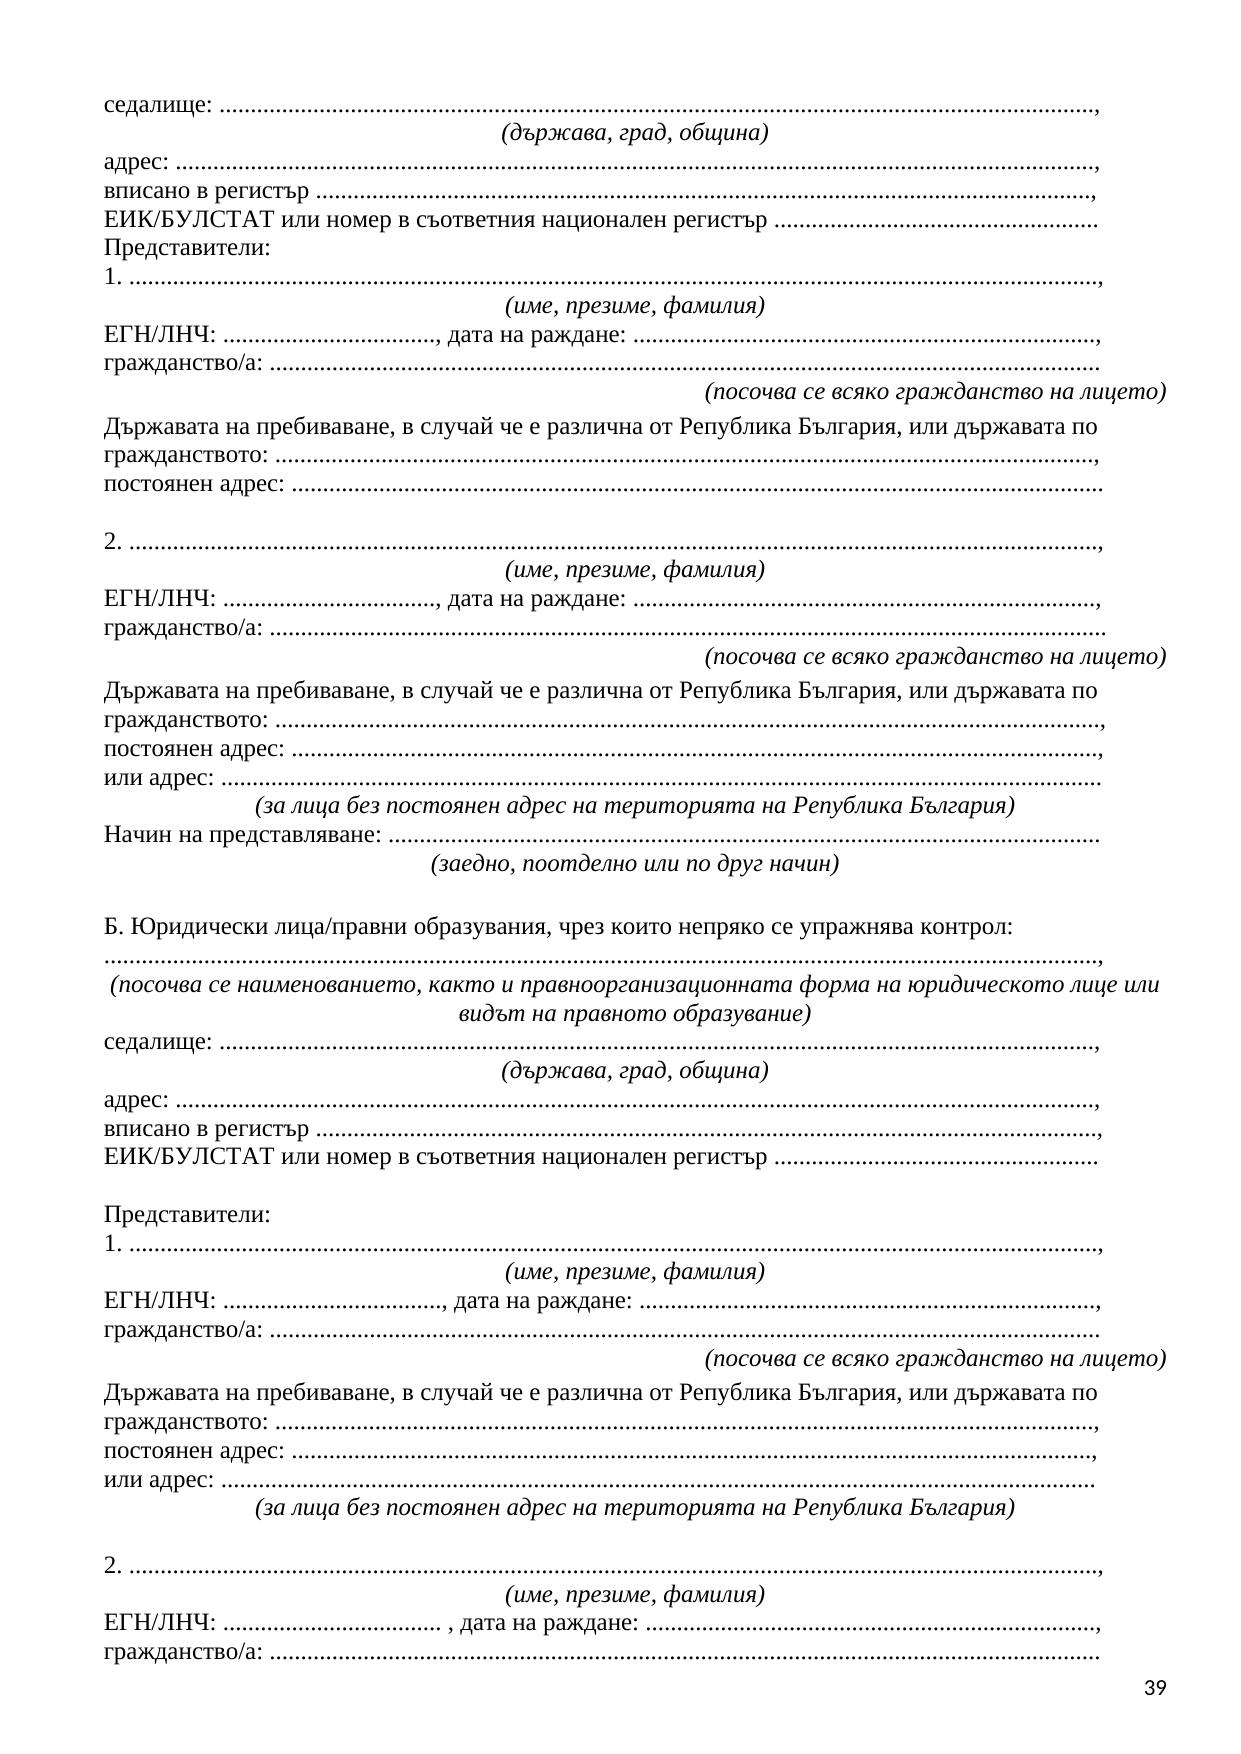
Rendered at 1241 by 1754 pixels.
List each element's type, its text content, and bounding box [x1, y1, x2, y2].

text (посочва се всяко гражданство на лицето) [103, 1343, 1167, 1371]
text (за лица без постоянен адрес на територията на Република България) [103, 791, 1167, 819]
text ЕГН/ЛНЧ: ..................................., дата на раждане: ........................................................................., [103, 1285, 1167, 1314]
text (държава, град, община) [103, 1055, 1167, 1084]
text Държавата на пребиваване, в случай че е различна от Република България, или държавата по гражданството: ..................................................................................................................................., [103, 411, 1167, 468]
text ЕГН/ЛНЧ: .................................., дата на раждане: .........................................................................., [103, 319, 1167, 347]
text постоянен адрес: .................................................................................................................................. [103, 468, 1167, 497]
text Държавата на пребиваване, в случай че е различна от Република България, или държавата по гражданството: ...................................................................................................................................., [103, 676, 1167, 733]
text гражданство/а: ..................................................................................................................................... [103, 1314, 1167, 1343]
text Б. Юридически лица/правни образувания, чрез които непряко се упражнява контрол: [103, 911, 1167, 940]
text (посочва се всяко гражданство на лицето) [103, 641, 1167, 669]
text (име, презиме, фамилия) [103, 554, 1167, 583]
text 1. ..........................................................................................................................................................., [103, 1228, 1167, 1256]
text 1. ..........................................................................................................................................................., [103, 261, 1167, 290]
text вписано в регистър ............................................................................................................................., [103, 1113, 1167, 1141]
text ..............................................................................................................................................................., [103, 940, 1167, 969]
text адрес: ..................................................................................................................................................., [103, 146, 1167, 175]
text (държава, град, община) [103, 117, 1167, 146]
text Представители: [103, 232, 1167, 261]
text (за лица без постоянен адрес на територията на Република България) [103, 1492, 1167, 1521]
text ЕИК/БУЛСТАТ или номер в съответния национален регистър .................................................... [103, 1141, 1167, 1170]
text (име, презиме, фамилия) [103, 1256, 1167, 1285]
text Начин на представляване: .................................................................................................................. [103, 819, 1167, 848]
text или адрес: ............................................................................................................................................. [103, 762, 1167, 791]
text 2. ..........................................................................................................................................................., [103, 526, 1167, 554]
text ЕИК/БУЛСТАТ или номер в съответния национален регистър .................................................... [103, 204, 1167, 232]
text седалище: ............................................................................................................................................, [103, 1026, 1167, 1055]
text ЕГН/ЛНЧ: .................................., дата на раждане: .........................................................................., [103, 583, 1167, 612]
text Представители: [103, 1199, 1167, 1228]
text гражданство/а: ..................................................................................................................................... [103, 347, 1167, 376]
text вписано в регистър ............................................................................................................................, [103, 175, 1167, 204]
text (заедно, поотделно или по друг начин) [103, 848, 1167, 877]
text (име, презиме, фамилия) [103, 290, 1167, 319]
text (посочва се всяко гражданство на лицето) [103, 376, 1167, 405]
text гражданство/а: ..................................................................................................................................... [103, 1636, 1167, 1665]
text адрес: ..................................................................................................................................................., [103, 1084, 1167, 1113]
text ЕГН/ЛНЧ: ................................... , дата на раждане: ........................................................................, [103, 1607, 1167, 1636]
text (посочва се наименованието, както и правноорганизационната форма на юридическото лице или видът на правното образувание) [103, 969, 1167, 1026]
text Държавата на пребиваване, в случай че е различна от Република България, или държавата по гражданството: ..................................................................................................................................., [103, 1377, 1167, 1435]
text гражданство/а: ...................................................................................................................................... [103, 612, 1167, 641]
text или адрес: ............................................................................................................................................ [103, 1464, 1167, 1492]
text постоянен адрес: ................................................................................................................................, [103, 1435, 1167, 1464]
text (име, презиме, фамилия) [103, 1579, 1167, 1607]
text седалище: ............................................................................................................................................, [103, 89, 1167, 117]
text 2. ..........................................................................................................................................................., [103, 1550, 1167, 1579]
text постоянен адрес: ................................................................................................................................., [103, 733, 1167, 762]
